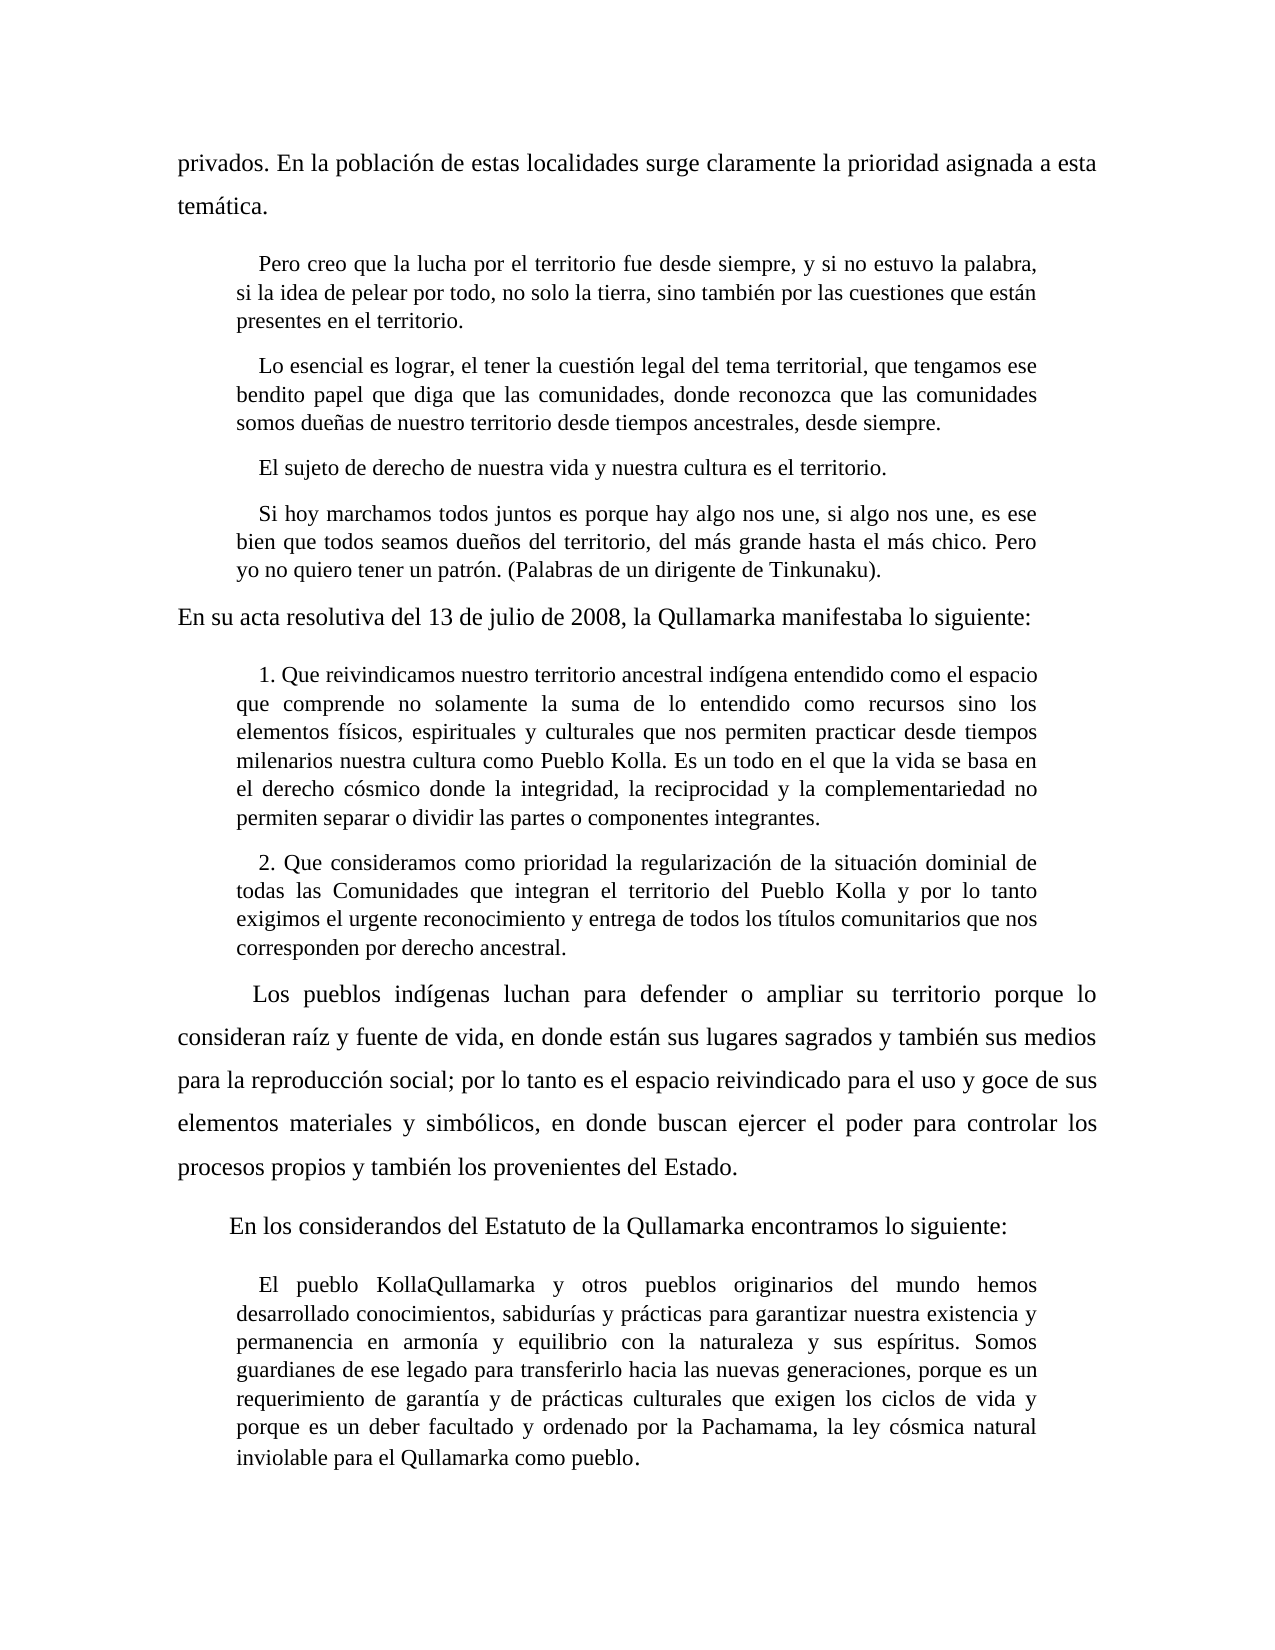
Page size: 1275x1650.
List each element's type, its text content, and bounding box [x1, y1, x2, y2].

text 2. Que consideramos como prioridad la regularización de la situación dominial de todas las Comunidades que integran el territorio del Pueblo Kolla y por lo tanto exigimos el urgente reconocimiento y entrega de todos los títulos comunitarios que nos corresponden por derecho ancestral. [236, 849, 1039, 960]
text Los pueblos indígenas luchan para defender o ampliar su territorio porque lo consideran raíz y fuente de vida, en donde están sus lugares sagrados y también sus medios para la reproducción social; por lo tanto es el espacio reivindicado para el uso y goce de sus elementos materiales y simbólicos, en donde buscan ejercer el poder para controlar los procesos propios y también los provenientes del Estado. [177, 979, 1098, 1180]
text El sujeto de derecho de nuestra vida y nuestra cultura es el territorio. [236, 454, 1039, 481]
text El pueblo KollaQullamarka y otros pueblos originarios del mundo hemos desarrollado conocimientos, sabidurías y prácticas para garantizar nuestra existencia y permanencia en armonía y equilibrio con la naturaleza y sus espíritus. Somos guardianes de ese legado para transferirlo hacia las nuevas generaciones, porque es un requerimiento de garantía y de prácticas culturales que exigen los ciclos de vida y porque es un deber facultado y ordenado por la Pachamama, la ley cósmica natural inviolable para el Qullamarka como pueblo. [236, 1271, 1039, 1471]
text Lo esencial es lograr, el tener la cuestión legal del tema territorial, que tengamos ese bendito papel que diga que las comunidades, donde reconozca que las comunidades somos dueñas de nuestro territorio desde tiempos ancestrales, desde siempre. [236, 352, 1039, 436]
text 1. Que reivindicamos nuestro territorio ancestral indígena entendido como el espacio que comprende no solamente la suma de lo entendido como recursos sino los elementos físicos, espirituales y culturales que nos permiten practicar desde tiempos milenarios nuestra cultura como Pueblo Kolla. Es un todo en el que la vida se basa en el derecho cósmico donde la integridad, la reciprocidad y la complementariedad no permiten separar o dividir las partes o componentes integrantes. [236, 661, 1039, 830]
text En los considerandos del Estatuto de la Qullamarka encontramos lo siguiente: [177, 1211, 1098, 1240]
text En su acta resolutiva del 13 de julio de 2008, la Qullamarka manifestaba lo siguiente: [177, 602, 1098, 630]
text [177, 148, 1098, 219]
text Si hoy marchamos todos juntos es porque hay algo nos une, si algo nos une, es ese bien que todos seamos dueños del territorio, del más grande hasta el más chico. Pero yo no quiero tener un patrón. (Palabras de un dirigente de Tinkunaku). [236, 499, 1039, 583]
text Pero creo que la lucha por el territorio fue desde siempre, y si no estuvo la palabra, si la idea de pelear por todo, no solo la tierra, sino también por las cuestiones que están presentes en el territorio. [236, 251, 1039, 334]
